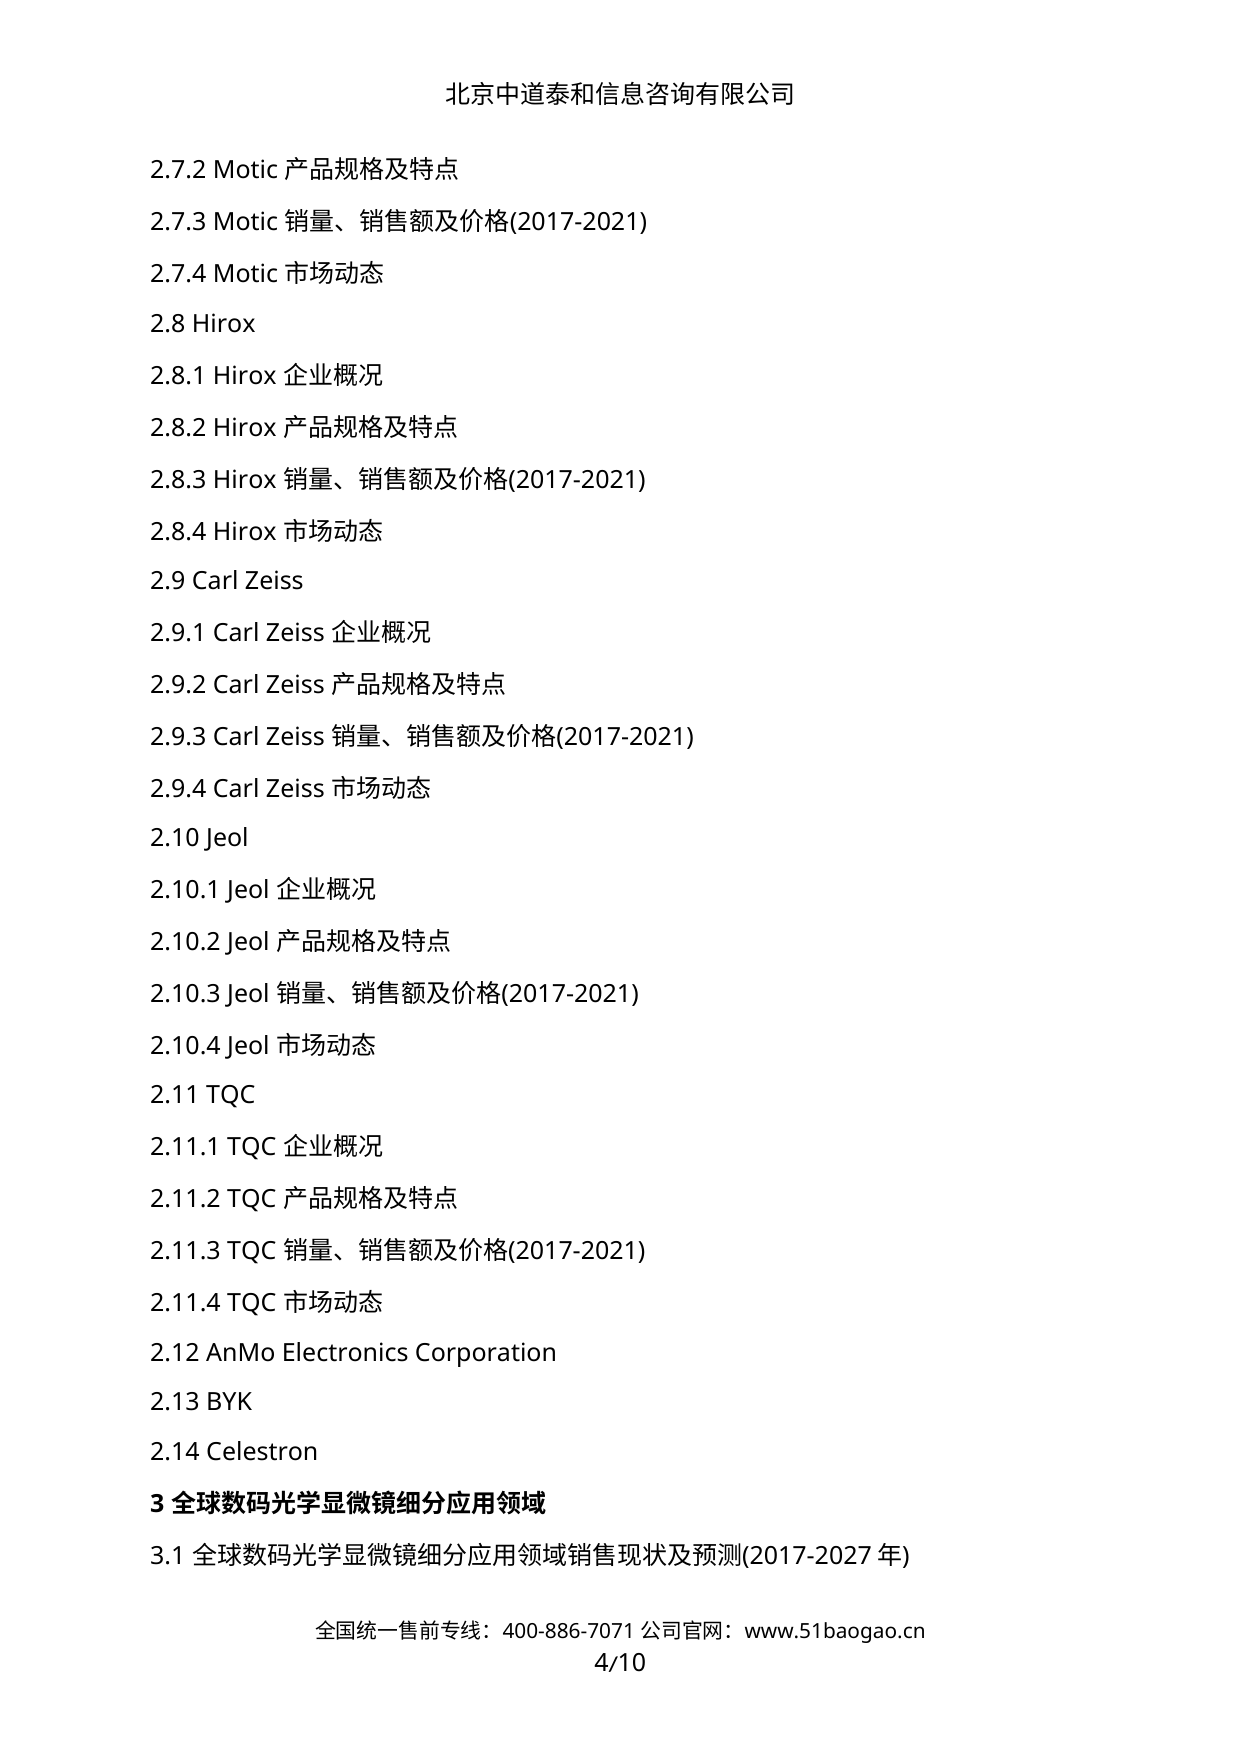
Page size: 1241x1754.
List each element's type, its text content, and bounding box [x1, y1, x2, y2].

text 3.1 全球数码光学显微镜细分应用领域销售现状及预测(2017-2027年) [150, 1535, 1090, 1572]
text 2.10.3 Jeol 销量、销售额及价格(2017-2021) [150, 973, 1090, 1010]
text 2.14 Celestron [150, 1434, 1090, 1468]
text 2.10.4 Jeol 市场动态 [150, 1025, 1090, 1062]
text 2.13 BYK [150, 1384, 1090, 1418]
text 2.11.1 TQC 企业概况 [150, 1127, 1090, 1163]
text 2.11.2 TQC 产品规格及特点 [150, 1179, 1090, 1215]
text 2.12 AnMo Electronics Corporation [150, 1334, 1090, 1368]
text 2.11 TQC [150, 1077, 1090, 1111]
text 2.7.4 Motic 市场动态 [150, 254, 1090, 290]
text 2.8 Hirox [150, 306, 1090, 340]
text 2.9 Carl Zeiss [150, 563, 1090, 597]
text 2.8.4 Hirox 市场动态 [150, 511, 1090, 547]
text 2.7.2 Motic 产品规格及特点 [150, 150, 1090, 186]
text 2.9.4 Carl Zeiss 市场动态 [150, 768, 1090, 804]
text 2.8.1 Hirox 企业概况 [150, 355, 1090, 392]
text 2.9.2 Carl Zeiss 产品规格及特点 [150, 664, 1090, 701]
text 2.9.1 Carl Zeiss 企业概况 [150, 612, 1090, 649]
text 2.10 Jeol [150, 820, 1090, 854]
text 2.10.1 Jeol 企业概况 [150, 870, 1090, 906]
text 2.11.3 TQC 销量、销售额及价格(2017-2021) [150, 1231, 1090, 1267]
text 2.11.4 TQC 市场动态 [150, 1282, 1090, 1319]
text 3 全球数码光学显微镜细分应用领域 [150, 1483, 1090, 1520]
text 2.10.2 Jeol 产品规格及特点 [150, 922, 1090, 958]
text 2.7.3 Motic 销量、销售额及价格(2017-2021) [150, 202, 1090, 238]
text 2.9.3 Carl Zeiss 销量、销售额及价格(2017-2021) [150, 716, 1090, 752]
text 2.8.3 Hirox 销量、销售额及价格(2017-2021) [150, 459, 1090, 495]
text 2.8.2 Hirox 产品规格及特点 [150, 407, 1090, 443]
